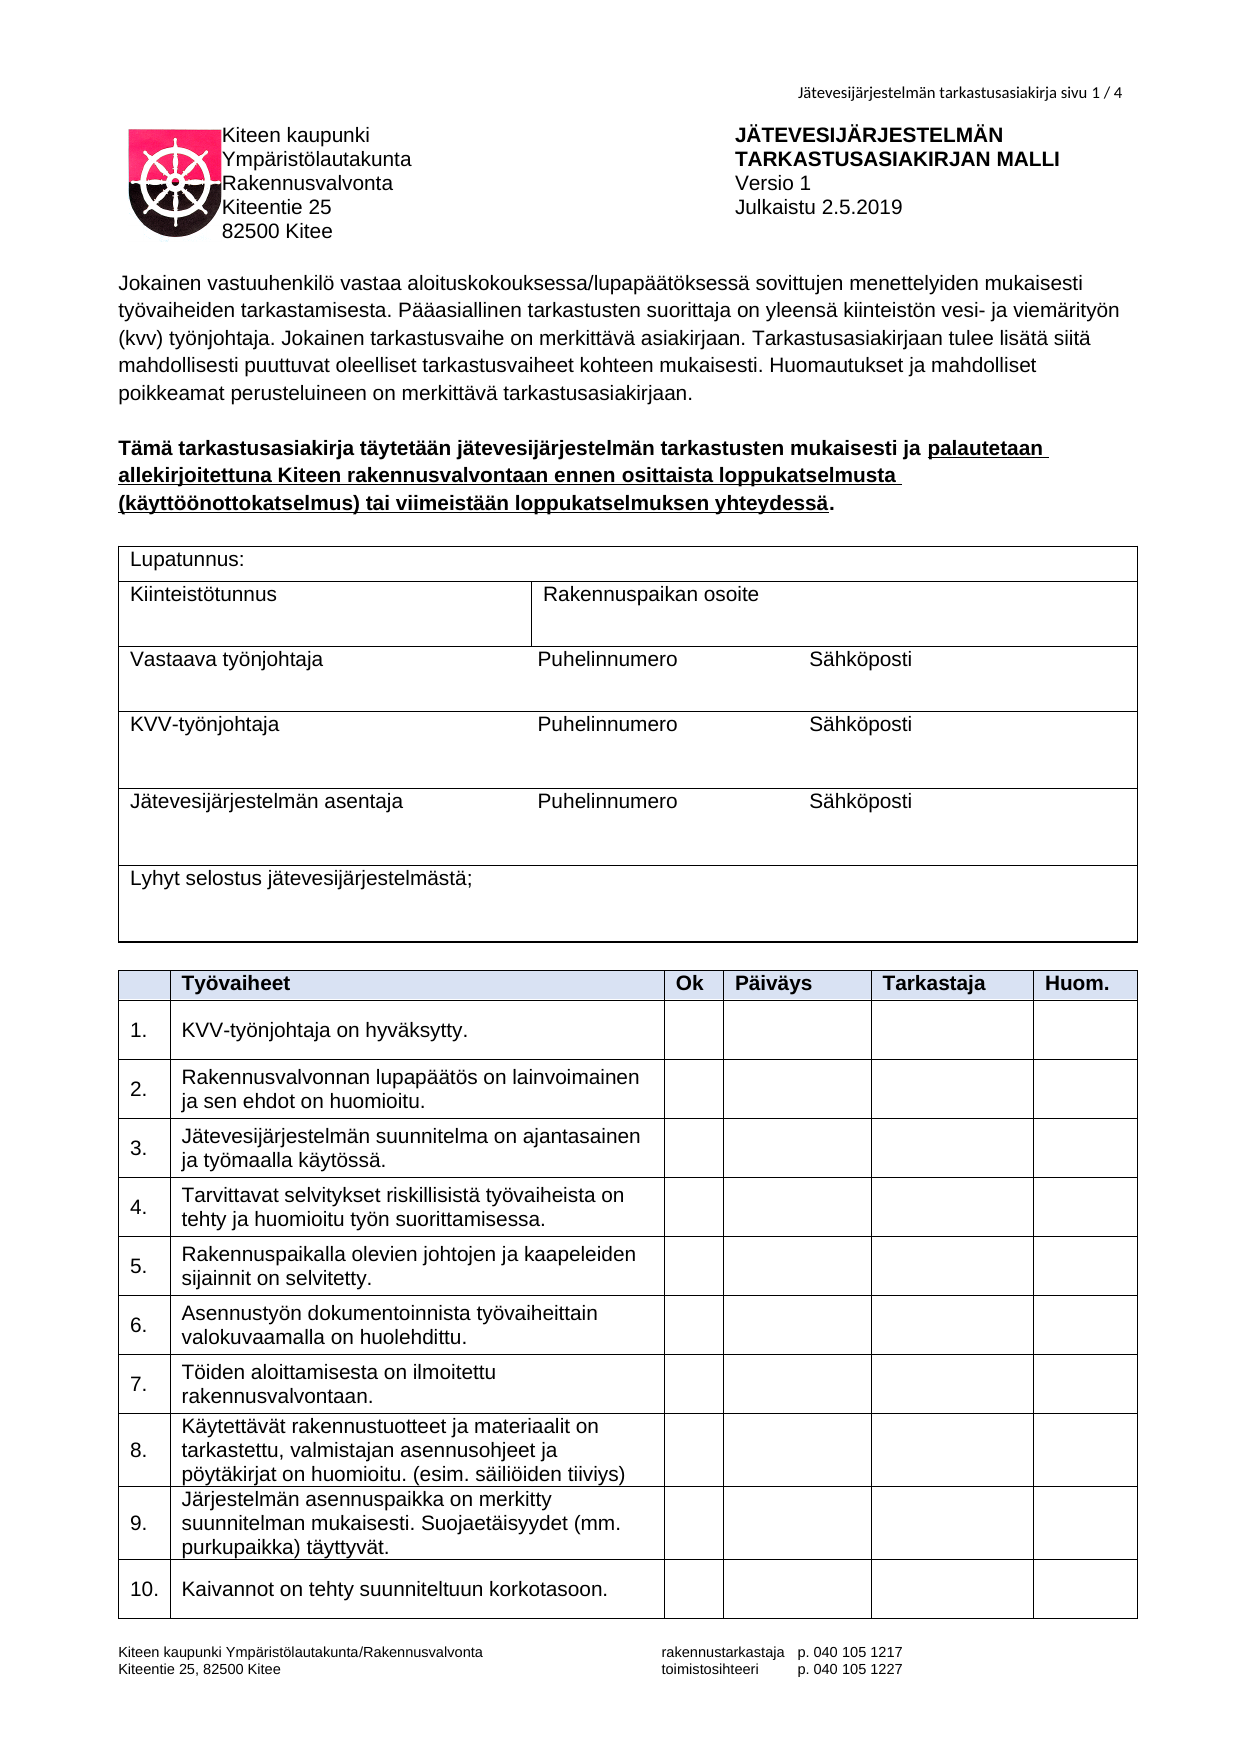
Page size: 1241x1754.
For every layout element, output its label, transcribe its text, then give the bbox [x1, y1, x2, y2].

table_cell Lyhyt selostus jätevesijärjestelmästä; [119, 866, 1137, 941]
table_cell [872, 1560, 1033, 1618]
table_header Ok [665, 971, 723, 999]
table_cell [1034, 1237, 1137, 1295]
table_cell 9. [119, 1487, 170, 1559]
table_header Työvaiheet [171, 971, 664, 999]
table_cell Jätevesijärjestelmän asentaja Puhelinnumero Sähköposti [119, 789, 1137, 864]
table_cell [872, 1178, 1033, 1236]
table_cell 10. [119, 1560, 170, 1618]
table_cell [724, 1237, 871, 1295]
table_cell [724, 1119, 871, 1177]
table_cell [1034, 1487, 1137, 1559]
table_cell Rakennuspaikalla olevien johtojen ja kaapeleiden sijainnit on selvitetty. [171, 1237, 664, 1295]
table_cell [724, 1414, 871, 1486]
table_cell [1034, 1178, 1137, 1236]
table_cell 1. [119, 1001, 170, 1058]
table_header Päiväys [724, 971, 871, 999]
table_header JÄTEVESIJÄRJESTELMÄN TARKASTUSASIAKIRJAN MALLI Versio 1 Julkaistu 2.5.2019 [724, 123, 1138, 243]
table_cell Asennustyön dokumentoinnista työvaiheittain valokuvaamalla on huolehdittu. [171, 1296, 664, 1354]
table_cell [1034, 1001, 1137, 1058]
table_cell [724, 1560, 871, 1618]
table_cell [665, 1355, 723, 1413]
table_cell [724, 1296, 871, 1354]
table_cell Käytettävät rakennustuotteet ja materiaalit on tarkastettu, valmistajan asennusohjeet ja pöytäkirjat on huomioitu. (esim. säiliöiden tiiviys) [171, 1414, 664, 1486]
table_cell [724, 1001, 871, 1058]
table_cell [665, 1060, 723, 1118]
table_cell [724, 1060, 871, 1118]
text Tämä tarkastusasiakirja täytetään jätevesijärjestelmän tarkastusten mukaisesti ja palautetaan allekirjoitettuna Kiteen rakennusvalvontaan ennen osittaista loppukatselmusta (käyttöönottokatselmus) tai viimeistään loppukatselmuksen yhteydessä. [118, 436, 1122, 514]
text Jokainen vastuuhenkilö vastaa aloituskokouksessa/lupapäätöksessä sovittujen menettelyiden mukaisesti työvaiheiden tarkastamisesta. Pääasiallinen tarkastusten suorittaja on yleensä kiinteistön vesi- ja viemärityön (kvv) työnjohtaja. Jokainen tarkastusvaihe on merkittävä asiakirjaan. Tarkastusasiakirjaan tulee lisätä siitä mahdollisesti puuttuvat oleelliset tarkastusvaiheet kohteen mukaisesti. Huomautukset ja mahdolliset poikkeamat perusteluineen on merkittävä tarkastusasiakirjaan. [118, 271, 1122, 404]
table_cell [1034, 1296, 1137, 1354]
table_cell [665, 1487, 723, 1559]
table_cell [665, 1237, 723, 1295]
table_cell [872, 1296, 1033, 1354]
table_cell [872, 1487, 1033, 1559]
table_cell KVV-työnjohtaja Puhelinnumero Sähköposti [119, 712, 1137, 788]
table_cell [665, 1178, 723, 1236]
table_cell KVV-työnjohtaja on hyväksytty. [171, 1001, 664, 1058]
table_cell 2. [119, 1060, 170, 1118]
table_cell Vastaava työnjohtaja Puhelinnumero Sähköposti [119, 647, 1137, 711]
table_header Lupatunnus: [119, 547, 1137, 581]
table_cell [724, 1487, 871, 1559]
table_cell Rakennuspaikan osoite [532, 582, 1137, 646]
table_cell [724, 1355, 871, 1413]
table_cell [872, 1001, 1033, 1058]
table_cell [1034, 1560, 1137, 1618]
table_cell Töiden aloittamisesta on ilmoitettu rakennusvalvontaan. [171, 1355, 664, 1413]
table_cell [665, 1560, 723, 1618]
table_cell [872, 1237, 1033, 1295]
table_header Huom. [1034, 971, 1137, 999]
table_cell [665, 1001, 723, 1058]
table_cell 4. [119, 1178, 170, 1236]
table_cell Tarvittavat selvitykset riskillisistä työvaiheista on tehty ja huomioitu työn suorittamisessa. [171, 1178, 664, 1236]
table_cell [872, 1414, 1033, 1486]
table_cell Jätevesijärjestelmän suunnitelma on ajantasainen ja työmaalla käytössä. [171, 1119, 664, 1177]
table_cell 5. [119, 1237, 170, 1295]
table_header Kiteen kaupunki Ympäristölautakunta Rakennusvalvonta Kiteentie 25 82500 Kitee [118, 123, 723, 243]
table_cell [1034, 1060, 1137, 1118]
table_cell [1034, 1355, 1137, 1413]
table_cell Kaivannot on tehty suunniteltuun korkotasoon. [171, 1560, 664, 1618]
table_cell Rakennusvalvonnan lupapäätös on lainvoimainen ja sen ehdot on huomioitu. [171, 1060, 664, 1118]
table_cell Kiinteistötunnus [119, 582, 531, 646]
picture [128, 129, 222, 242]
table_cell [724, 1178, 871, 1236]
table_cell [665, 1119, 723, 1177]
table_cell Järjestelmän asennuspaikka on merkitty suunnitelman mukaisesti. Suojaetäisyydet (mm. purkupaikka) täyttyvät. [171, 1487, 664, 1559]
table_cell 3. [119, 1119, 170, 1177]
table_cell [1034, 1119, 1137, 1177]
table_cell [1034, 1414, 1137, 1486]
table_cell [665, 1296, 723, 1354]
table_header Tarkastaja [872, 971, 1033, 999]
table_cell [872, 1119, 1033, 1177]
table_cell [665, 1414, 723, 1486]
table_cell 7. [119, 1355, 170, 1413]
table_cell 6. [119, 1296, 170, 1354]
table_cell [872, 1355, 1033, 1413]
table_cell 8. [119, 1414, 170, 1486]
table_cell [872, 1060, 1033, 1118]
table_header [119, 971, 170, 999]
